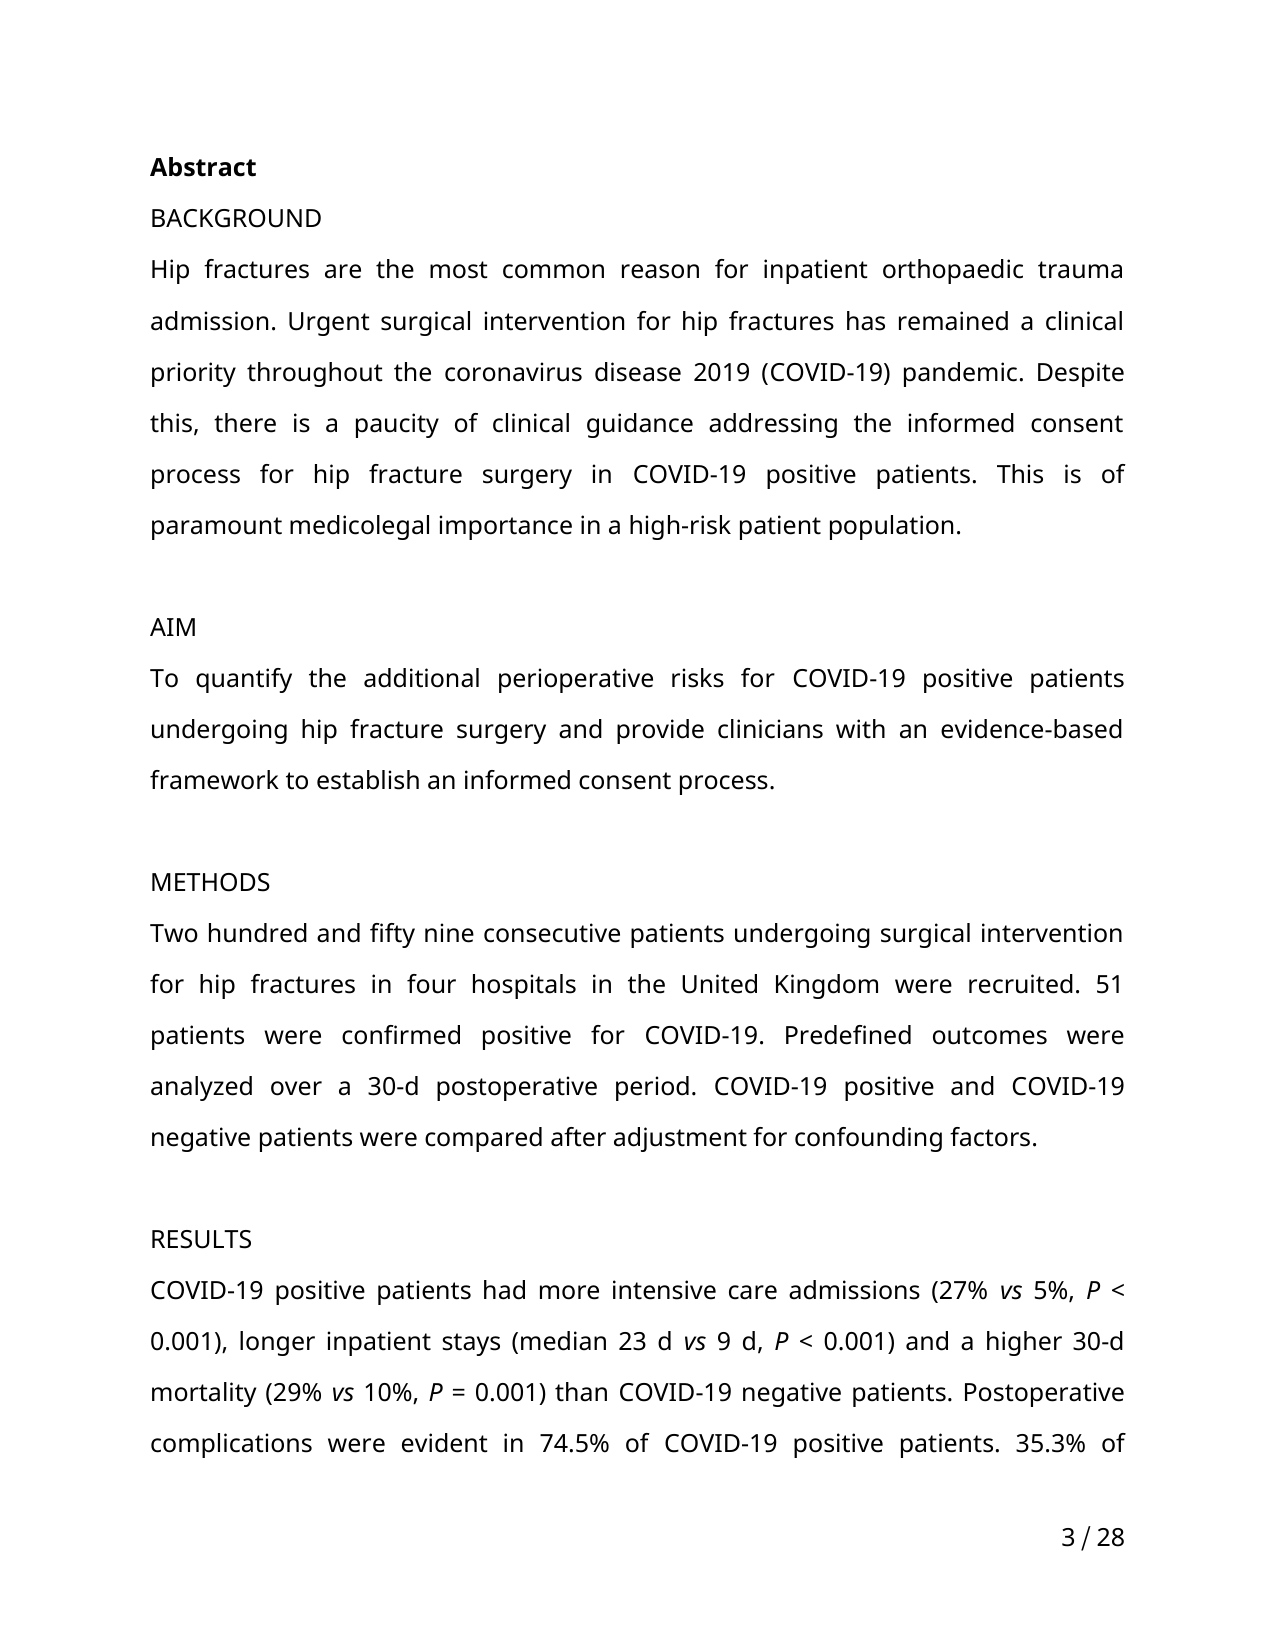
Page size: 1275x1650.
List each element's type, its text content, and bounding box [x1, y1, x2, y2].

text Hip fractures are the most common reason for inpatient orthopaedic trauma admission. Urgent surgical intervention for hip fractures has remained a clinical priority throughout the coronavirus disease 2019 (COVID-19) pandemic. Despite this, there is a paucity of clinical guidance addressing the informed consent process for hip fracture surgery in COVID-19 positive patients. This is of paramount medicolegal importance in a high-risk patient population. [150, 252, 1125, 541]
text METHODS [150, 864, 1125, 899]
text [150, 1273, 1125, 1460]
text RESULTS [150, 1222, 1125, 1256]
text AIM [150, 609, 1125, 643]
text Abstract [150, 150, 1125, 184]
text Two hundred and fifty nine consecutive patients undergoing surgical intervention for hip fractures in four hospitals in the United Kingdom were recruited. 51 patients were confirmed positive for COVID-19. Predefined outcomes were analyzed over a 30-d postoperative period. COVID-19 positive and COVID-19 negative patients were compared after adjustment for confounding factors. [150, 916, 1125, 1154]
text BACKGROUND [150, 201, 1125, 235]
text To quantify the additional perioperative risks for COVID-19 positive patients undergoing hip fracture surgery and provide clinicians with an evidence-based framework to establish an informed consent process. [150, 660, 1125, 797]
